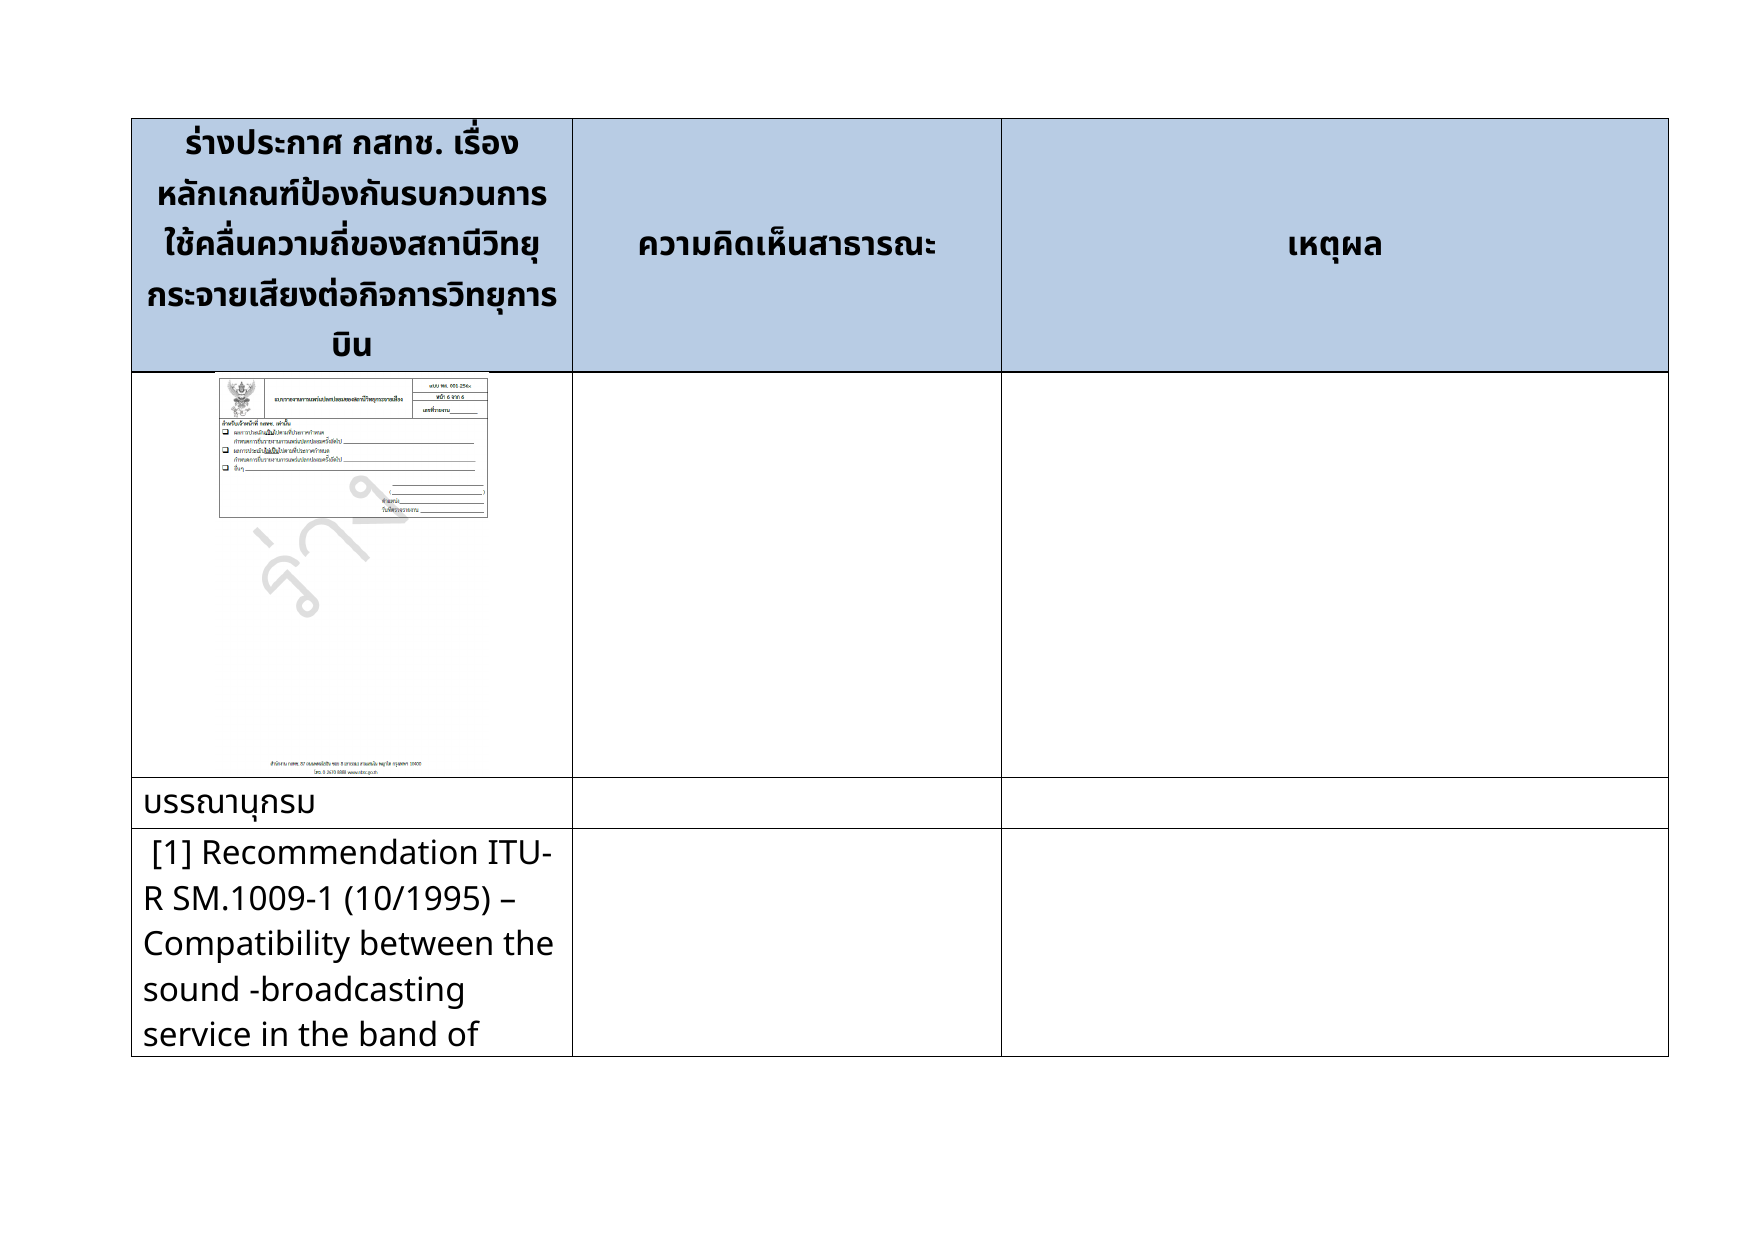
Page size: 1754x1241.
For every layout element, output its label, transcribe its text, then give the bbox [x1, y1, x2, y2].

table_cell [1002, 778, 1668, 828]
table_header ร่างประกาศ กสทช. เรื่อง หลักเกณฑ์ป้องกันรบกวนการใช้คลื่นความถี่ของสถานีวิทยุกระจายเสียงต่อกิจการวิทยุการบิน [132, 119, 572, 371]
table_cell [1002, 373, 1668, 777]
table_cell [1002, 829, 1668, 1056]
picture [215, 372, 490, 777]
table_cell [1] Recommendation ITU-R SM.1009-1 (10/1995) – Compatibility between the sound -broadcasting service in the band of about 87 - 108 MHz and the aeronautical service in the band 108- 137 MHz [2] Annex 10 to the Convention on International Civil Aviation, Aeronautical Telecommunications , Volume III Communication Systems, International Civil Aviation Organization (ICAO), second edition, 2007. [132, 829, 572, 1056]
table_header เหตุผล [1002, 119, 1668, 371]
table_cell [573, 829, 1001, 1056]
table_cell [132, 373, 215, 777]
table_cell [490, 373, 572, 777]
table_cell บรรณานุกรม [132, 778, 572, 828]
table_cell [573, 778, 1001, 828]
table_header ความคิดเห็นสาธารณะ [573, 119, 1001, 371]
table_cell [573, 373, 1001, 777]
